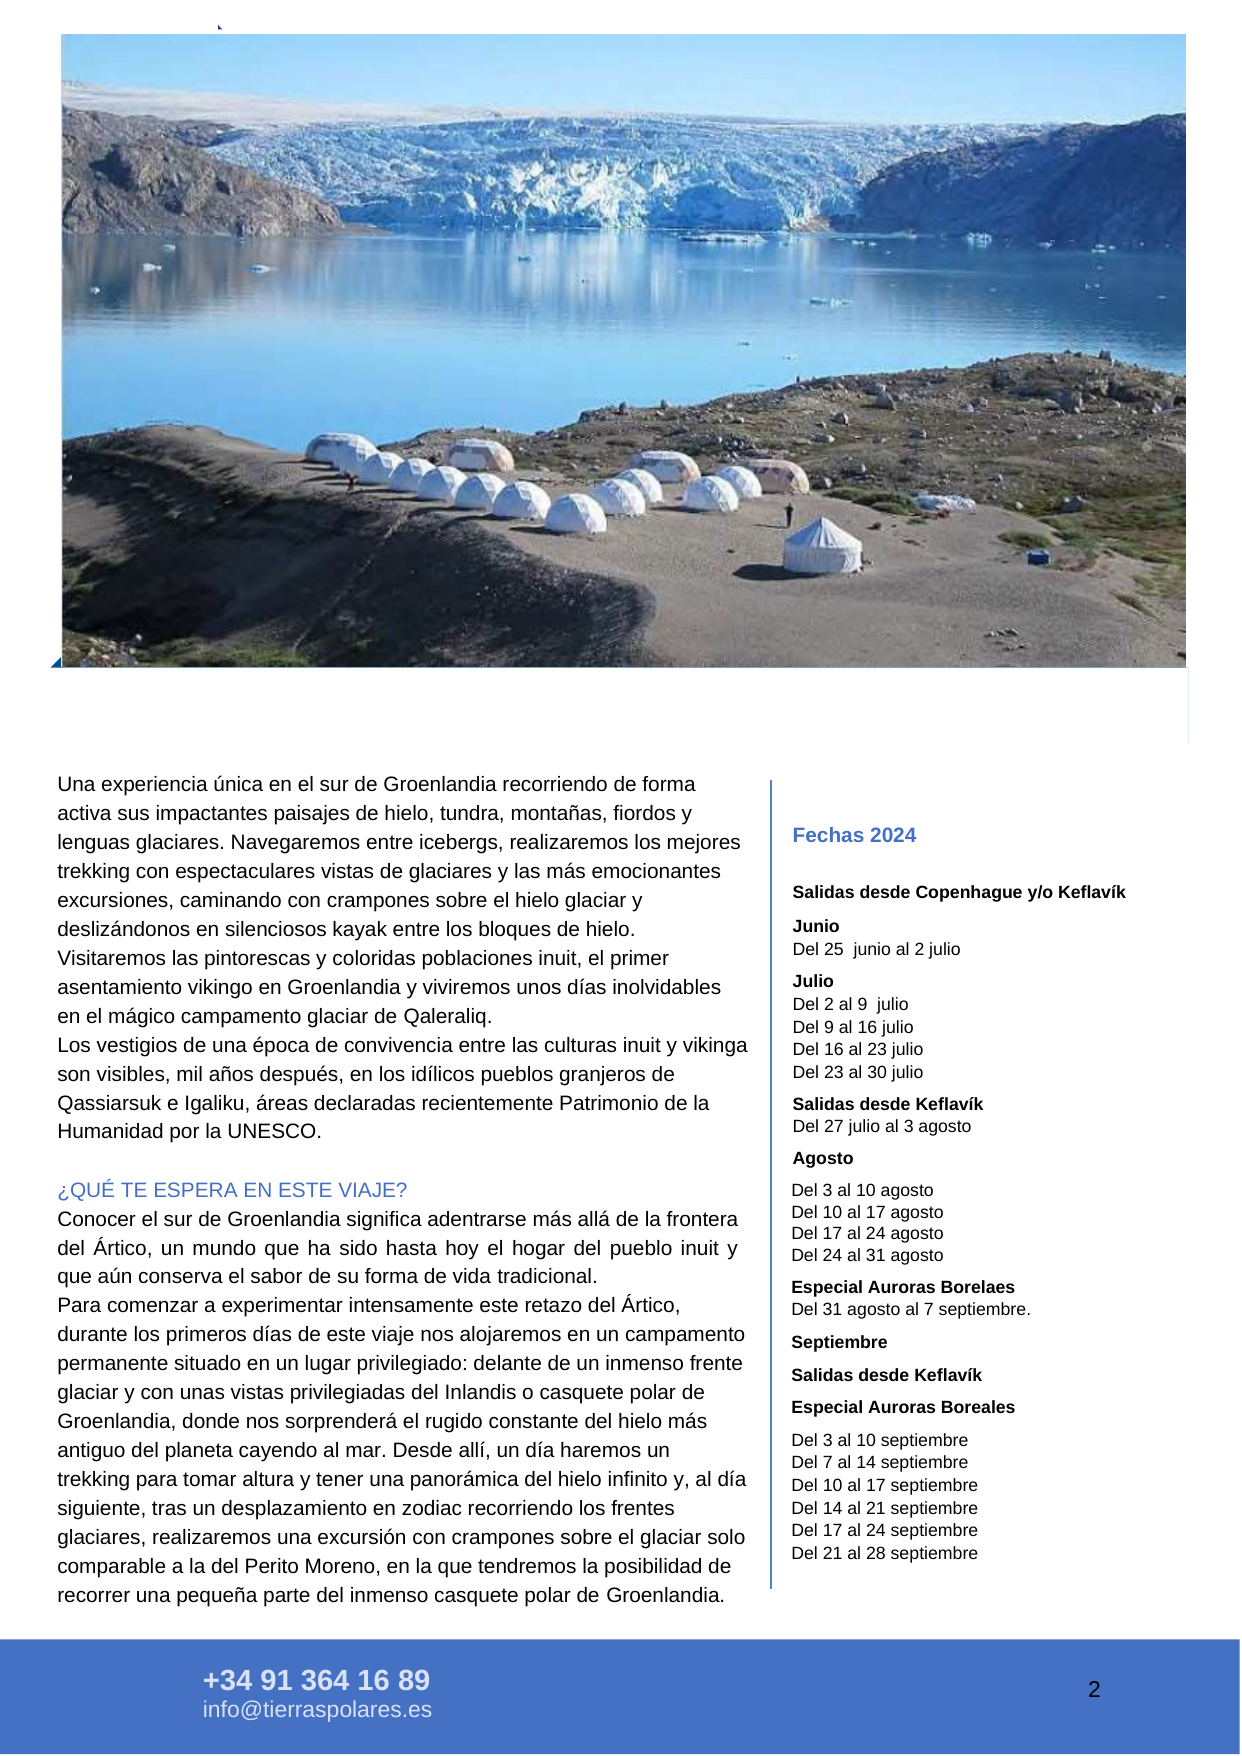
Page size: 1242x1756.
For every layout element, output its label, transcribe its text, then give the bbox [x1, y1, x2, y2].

text Del 24 al 31 agosto [791, 1245, 1242, 1265]
text Para comenzar a experimentar intensamente este retazo del Ártico, durante los primeros días de este viaje nos alojaremos en un campamento permanente situado en un lugar privilegiado: delante de un inmenso frente glaciar y con unas vistas privilegiadas del Inlandis o casquete polar de Groenlandia, donde nos sorprenderá el rugido constante del hielo más antiguo del planeta cayendo al mar. Desde allí, un día haremos un trekking para tomar altura y tener una panorámica del hielo infinito y, al día siguiente, tras un desplazamiento en zodiac recorriendo los frentes glaciares, realizaremos una excursión con crampones sobre el glaciar solo comparable a la del Perito Moreno, en la que tendremos la posibilidad de recorrer una pequeña parte del inmenso casquete polar de Groenlandia. [57, 1293, 749, 1607]
text Julio [792, 971, 1242, 992]
text Del 17 al 24 agosto [791, 1223, 1242, 1243]
text Del 10 al 17 agosto [791, 1201, 1242, 1222]
text Una experiencia única en el sur de Groenlandia recorriendo de forma activa sus impactantes paisajes de hielo, tundra, montañas, fiordos y lenguas glaciares. Navegaremos entre icebergs, realizaremos los mejores trekking con espectaculares vistas de glaciares y las más emocionantes excursiones, caminando con crampones sobre el hielo glaciar y deslizándonos en silenciosos kayak entre los bloques de hielo. [57, 772, 748, 941]
text Del 31 agosto al 7 septiembre. [791, 1299, 1242, 1319]
text Del 27 julio al 3 agosto [792, 1116, 1242, 1136]
text Del 17 al 24 septiembre [791, 1520, 1242, 1540]
text Del 25 junio al 2 julio [792, 938, 1242, 959]
text Del 3 al 10 agosto [791, 1179, 1242, 1200]
text Del 10 al 17 septiembre [791, 1475, 1242, 1495]
text Visitaremos las pintorescas y coloridas poblaciones inuit, el primer asentamiento vikingo en Groenlandia y viviremos unos días inolvidables en el mágico campamento glaciar de Qaleraliq. [57, 946, 750, 1027]
picture [50, 34, 1189, 745]
text Del 9 al 16 julio [792, 1016, 1242, 1037]
text Septiembre [791, 1332, 1242, 1352]
text Los vestigios de una época de convivencia entre las culturas inuit y vikinga son visibles, mil años después, en los idílicos pueblos granjeros de Qassiarsuk e Igaliku, áreas declaradas recientemente Patrimonio de la Humanidad por la UNESCO. [57, 1032, 751, 1143]
text Del 21 al 28 septiembre [791, 1543, 1242, 1563]
text Del 7 al 14 septiembre [791, 1452, 1242, 1473]
text Especial Auroras Borelaes [791, 1277, 1242, 1297]
text ¿QUÉ TE ESPERA EN ESTE VIAJE? [57, 1178, 748, 1202]
text Del 23 al 30 julio [792, 1062, 1242, 1082]
subtitle Fechas 2024 [792, 823, 1242, 847]
text Del 2 al 9 julio [792, 994, 1242, 1014]
text Agosto [792, 1147, 1242, 1168]
text Salidas desde Copenhague y/o Keflavík Junio [792, 869, 1128, 936]
text Del 14 al 21 septiembre [791, 1497, 1242, 1518]
text Del 16 al 23 julio [792, 1039, 1242, 1059]
text Salidas desde Keflavík Especial Auroras Boreales Del 3 al 10 septiembre [791, 1353, 1018, 1450]
text Salidas desde Keflavík [792, 1094, 1242, 1114]
text Conocer el sur de Groenlandia significa adentrarse más allá de la frontera del Ártico, un mundo que ha sido hasta hoy el hogar del pueblo inuit y que aún conserva el sabor de su forma de vida tradicional. [57, 1206, 739, 1288]
